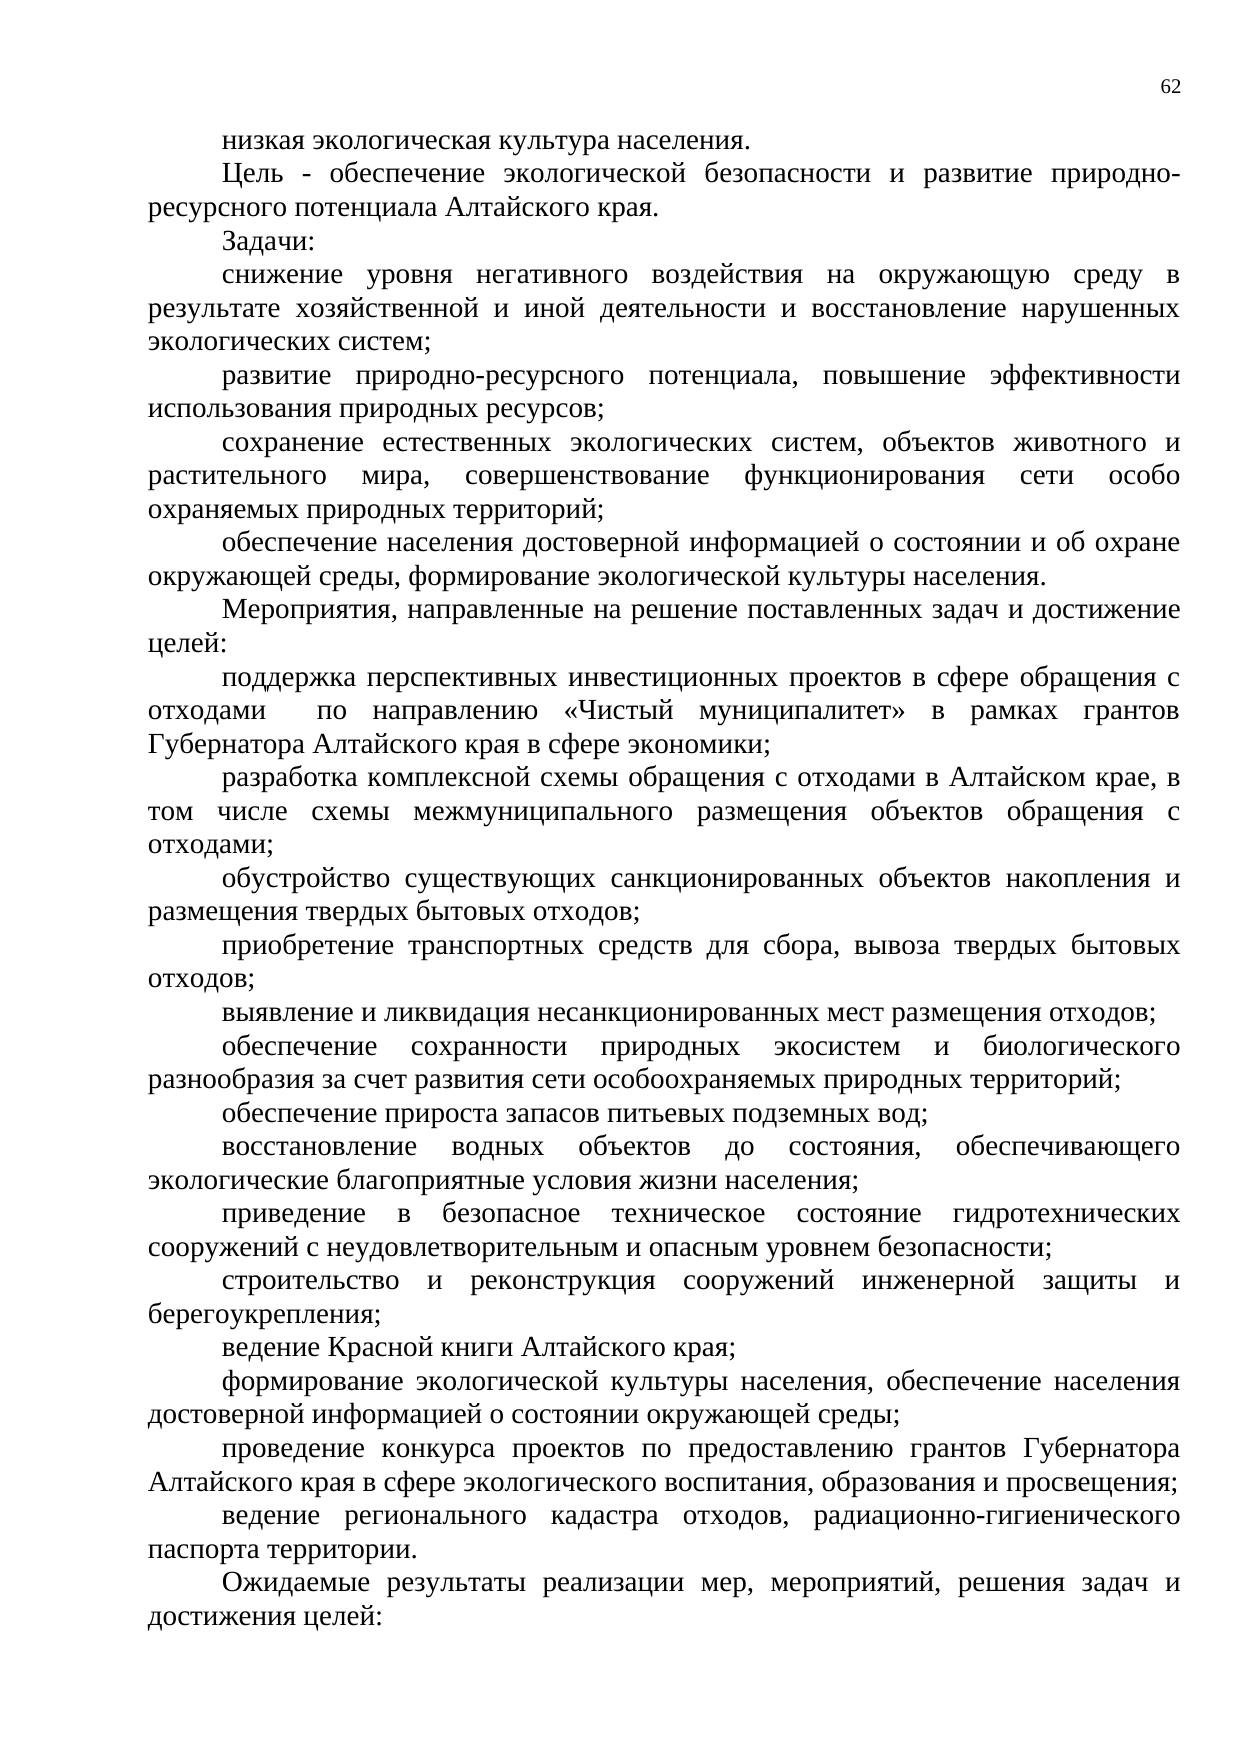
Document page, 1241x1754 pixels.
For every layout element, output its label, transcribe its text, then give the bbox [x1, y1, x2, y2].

text поддержка перспективных инвестиционных проектов в сфере обращения с отходами по направлению «Чистый муниципалитет» в рамках грантов Губернатора Алтайского края в сфере экономики; [148, 659, 1181, 759]
text приобретение транспортных средств для сбора, вывоза твердых бытовых отходов; [148, 927, 1181, 994]
text обеспечение населения достоверной информацией о состоянии и об охране окружающей среды, формирование экологической культуры населения. [148, 524, 1181, 592]
text обустройство существующих санкционированных объектов накопления и размещения твердых бытовых отходов; [148, 860, 1181, 927]
text приведение в безопасное техническое состояние гидротехнических сооружений с неудовлетворительным и опасным уровнем безопасности; [148, 1195, 1181, 1262]
text ведение регионального кадастра отходов, радиационно-гигиенического паспорта территории. [148, 1497, 1181, 1564]
text снижение уровня негативного воздействия на окружающую среду в результате хозяйственной и иной деятельности и восстановление нарушенных экологических систем; [148, 256, 1181, 357]
text сохранение естественных экологических систем, объектов животного и растительного мира, совершенствование функционирования сети особо охраняемых природных территорий; [148, 424, 1181, 524]
text Цель - обеспечение экологической безопасности и развитие природно-ресурсного потенциала Алтайского края. [148, 156, 1181, 223]
text обеспечение прироста запасов питьевых подземных вод; [148, 1095, 1181, 1128]
text Мероприятия, направленные на решение поставленных задач и достижение целей: [148, 592, 1181, 659]
text развитие природно-ресурсного потенциала, повышение эффективности использования природных ресурсов; [148, 357, 1181, 424]
text выявление и ликвидация несанкционированных мест размещения отходов; [148, 994, 1181, 1028]
text обеспечение сохранности природных экосистем и биологического разнообразия за счет развития сети особоохраняемых природных территорий; [148, 1028, 1181, 1095]
text формирование экологической культуры населения, обеспечение населения достоверной информацией о состоянии окружающей среды; [148, 1363, 1181, 1430]
text низкая экологическая культура населения. [148, 122, 1181, 156]
text проведение конкурса проектов по предоставлению грантов Губернатора Алтайского края в сфере экологического воспитания, образования и просвещения; [148, 1430, 1181, 1497]
text разработка комплексной схемы обращения с отходами в Алтайском крае, в том числе схемы межмуниципального размещения объектов обращения с отходами; [148, 759, 1181, 860]
text строительство и реконструкция сооружений инженерной защиты и берегоукрепления; [148, 1262, 1181, 1329]
text восстановление водных объектов до состояния, обеспечивающего экологические благоприятные условия жизни населения; [148, 1128, 1181, 1195]
text Ожидаемые результаты реализации мер, мероприятий, решения задач и достижения целей: [148, 1564, 1181, 1631]
text ведение Красной книги Алтайского края; [148, 1329, 1181, 1363]
text Задачи: [148, 223, 1181, 256]
